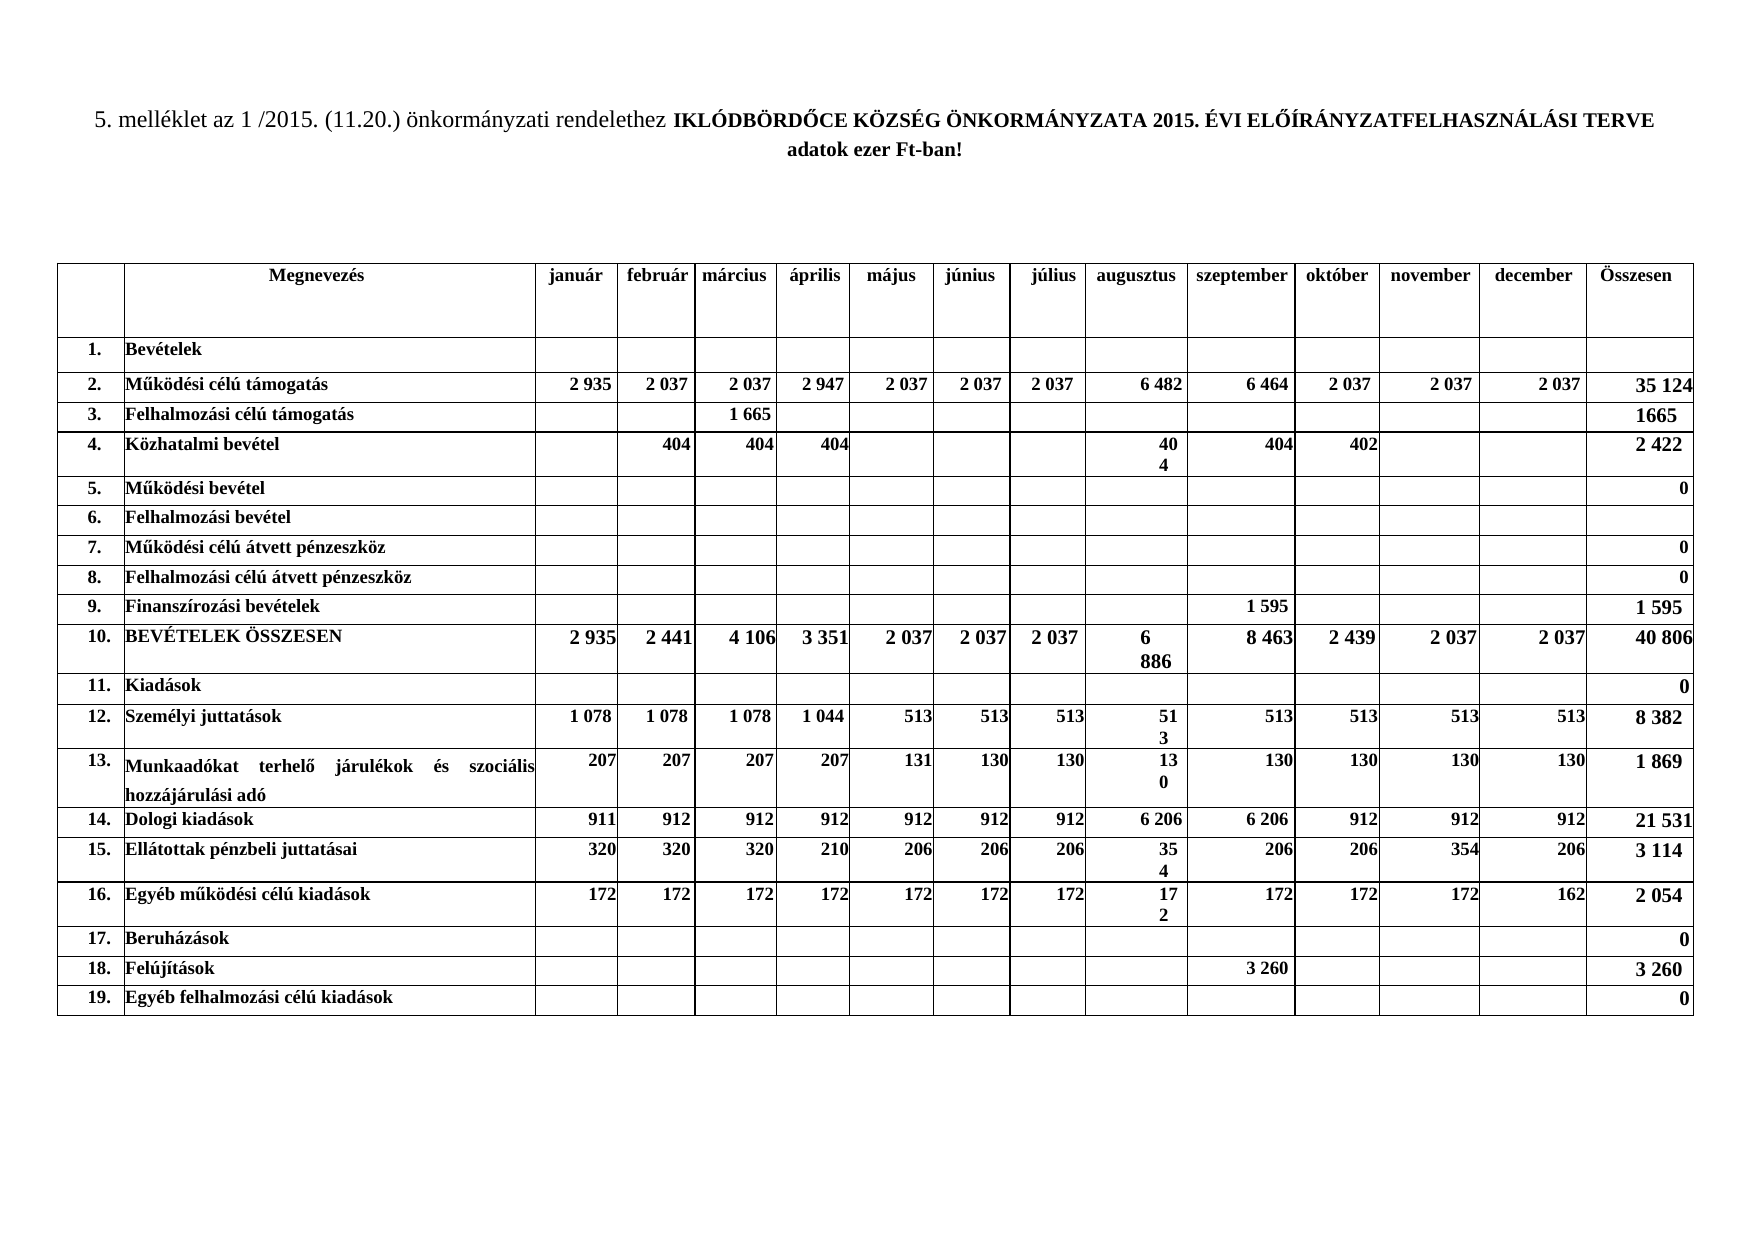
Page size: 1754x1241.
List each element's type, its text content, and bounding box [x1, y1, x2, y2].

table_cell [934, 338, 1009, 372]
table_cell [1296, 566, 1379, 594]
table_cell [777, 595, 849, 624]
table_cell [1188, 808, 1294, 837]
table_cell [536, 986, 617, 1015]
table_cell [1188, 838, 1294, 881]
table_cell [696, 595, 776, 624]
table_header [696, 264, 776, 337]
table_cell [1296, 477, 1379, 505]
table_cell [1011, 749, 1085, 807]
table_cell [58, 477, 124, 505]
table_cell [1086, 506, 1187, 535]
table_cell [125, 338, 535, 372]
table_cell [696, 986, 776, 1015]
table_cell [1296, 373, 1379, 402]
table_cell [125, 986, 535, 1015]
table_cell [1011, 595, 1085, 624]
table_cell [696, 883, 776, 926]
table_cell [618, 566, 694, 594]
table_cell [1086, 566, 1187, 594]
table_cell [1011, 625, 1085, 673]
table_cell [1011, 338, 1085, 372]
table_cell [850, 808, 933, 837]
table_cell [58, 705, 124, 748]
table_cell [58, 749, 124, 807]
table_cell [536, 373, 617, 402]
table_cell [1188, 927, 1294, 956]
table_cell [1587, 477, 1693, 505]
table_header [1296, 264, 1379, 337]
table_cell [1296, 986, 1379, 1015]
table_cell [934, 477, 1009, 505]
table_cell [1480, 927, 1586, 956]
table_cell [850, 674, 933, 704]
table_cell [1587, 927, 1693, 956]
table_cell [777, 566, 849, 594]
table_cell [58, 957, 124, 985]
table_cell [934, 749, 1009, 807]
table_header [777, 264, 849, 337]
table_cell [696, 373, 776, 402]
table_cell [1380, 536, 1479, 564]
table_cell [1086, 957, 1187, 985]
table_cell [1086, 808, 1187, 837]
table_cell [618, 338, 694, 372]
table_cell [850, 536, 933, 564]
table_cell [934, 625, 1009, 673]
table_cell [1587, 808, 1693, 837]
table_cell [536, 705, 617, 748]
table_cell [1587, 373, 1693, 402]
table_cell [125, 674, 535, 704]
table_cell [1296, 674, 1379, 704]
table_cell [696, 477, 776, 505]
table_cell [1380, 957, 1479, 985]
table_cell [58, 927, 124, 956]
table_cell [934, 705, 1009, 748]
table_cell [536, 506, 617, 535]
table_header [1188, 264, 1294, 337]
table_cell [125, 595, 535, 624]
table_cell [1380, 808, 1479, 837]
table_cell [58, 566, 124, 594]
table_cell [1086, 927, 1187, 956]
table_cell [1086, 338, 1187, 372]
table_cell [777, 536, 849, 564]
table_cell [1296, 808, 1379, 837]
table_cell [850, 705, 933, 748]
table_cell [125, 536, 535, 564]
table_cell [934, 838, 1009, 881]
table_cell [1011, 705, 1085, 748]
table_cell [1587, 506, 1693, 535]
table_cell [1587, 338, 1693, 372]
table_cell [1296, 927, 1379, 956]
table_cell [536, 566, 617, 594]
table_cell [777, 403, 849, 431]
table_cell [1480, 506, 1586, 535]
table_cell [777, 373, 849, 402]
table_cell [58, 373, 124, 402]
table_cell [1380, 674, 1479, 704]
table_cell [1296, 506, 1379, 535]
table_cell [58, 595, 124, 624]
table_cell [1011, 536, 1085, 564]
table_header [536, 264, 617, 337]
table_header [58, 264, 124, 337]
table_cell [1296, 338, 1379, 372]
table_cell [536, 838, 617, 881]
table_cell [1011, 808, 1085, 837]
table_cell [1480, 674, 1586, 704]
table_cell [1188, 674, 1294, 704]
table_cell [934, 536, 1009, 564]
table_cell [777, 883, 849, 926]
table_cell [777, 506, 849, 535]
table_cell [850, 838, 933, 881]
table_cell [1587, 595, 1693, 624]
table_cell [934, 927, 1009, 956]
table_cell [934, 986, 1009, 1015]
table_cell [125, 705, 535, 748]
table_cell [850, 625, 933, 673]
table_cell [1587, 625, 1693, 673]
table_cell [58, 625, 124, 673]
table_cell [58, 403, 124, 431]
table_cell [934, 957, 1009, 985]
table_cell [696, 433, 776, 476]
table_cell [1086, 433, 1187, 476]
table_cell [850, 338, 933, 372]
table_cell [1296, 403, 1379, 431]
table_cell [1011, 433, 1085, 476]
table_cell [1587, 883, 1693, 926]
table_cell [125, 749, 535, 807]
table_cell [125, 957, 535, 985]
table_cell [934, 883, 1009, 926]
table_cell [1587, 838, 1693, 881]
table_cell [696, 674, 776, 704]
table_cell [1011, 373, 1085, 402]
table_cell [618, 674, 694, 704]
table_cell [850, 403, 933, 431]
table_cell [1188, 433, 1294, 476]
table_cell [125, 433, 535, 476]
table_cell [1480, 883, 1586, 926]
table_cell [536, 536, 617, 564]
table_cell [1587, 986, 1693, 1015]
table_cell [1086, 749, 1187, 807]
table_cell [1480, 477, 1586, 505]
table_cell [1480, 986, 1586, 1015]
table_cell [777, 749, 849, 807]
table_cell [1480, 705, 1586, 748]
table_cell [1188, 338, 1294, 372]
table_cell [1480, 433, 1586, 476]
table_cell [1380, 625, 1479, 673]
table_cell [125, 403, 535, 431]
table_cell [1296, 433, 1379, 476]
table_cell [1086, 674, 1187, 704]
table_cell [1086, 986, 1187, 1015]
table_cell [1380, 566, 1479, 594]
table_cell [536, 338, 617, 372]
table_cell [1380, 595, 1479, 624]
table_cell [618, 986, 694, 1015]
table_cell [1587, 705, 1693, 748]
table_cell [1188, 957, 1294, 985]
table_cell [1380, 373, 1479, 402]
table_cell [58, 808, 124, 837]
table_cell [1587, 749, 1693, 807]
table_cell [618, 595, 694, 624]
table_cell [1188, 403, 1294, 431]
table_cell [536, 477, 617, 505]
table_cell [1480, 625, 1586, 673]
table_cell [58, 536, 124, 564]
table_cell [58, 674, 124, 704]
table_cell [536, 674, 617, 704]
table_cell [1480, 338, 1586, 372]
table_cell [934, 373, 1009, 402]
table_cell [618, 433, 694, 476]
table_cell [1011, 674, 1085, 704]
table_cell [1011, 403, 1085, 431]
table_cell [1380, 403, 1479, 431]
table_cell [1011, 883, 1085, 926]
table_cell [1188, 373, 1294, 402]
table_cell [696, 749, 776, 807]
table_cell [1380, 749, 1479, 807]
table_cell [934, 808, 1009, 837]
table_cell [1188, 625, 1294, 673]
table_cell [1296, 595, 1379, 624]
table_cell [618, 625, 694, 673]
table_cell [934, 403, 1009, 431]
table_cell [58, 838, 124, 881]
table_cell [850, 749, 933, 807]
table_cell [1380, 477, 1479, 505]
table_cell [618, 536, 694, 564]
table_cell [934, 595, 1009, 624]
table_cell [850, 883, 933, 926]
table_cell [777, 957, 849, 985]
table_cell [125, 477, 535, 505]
text adatok ezer Ft-ban! [57, 133, 1693, 162]
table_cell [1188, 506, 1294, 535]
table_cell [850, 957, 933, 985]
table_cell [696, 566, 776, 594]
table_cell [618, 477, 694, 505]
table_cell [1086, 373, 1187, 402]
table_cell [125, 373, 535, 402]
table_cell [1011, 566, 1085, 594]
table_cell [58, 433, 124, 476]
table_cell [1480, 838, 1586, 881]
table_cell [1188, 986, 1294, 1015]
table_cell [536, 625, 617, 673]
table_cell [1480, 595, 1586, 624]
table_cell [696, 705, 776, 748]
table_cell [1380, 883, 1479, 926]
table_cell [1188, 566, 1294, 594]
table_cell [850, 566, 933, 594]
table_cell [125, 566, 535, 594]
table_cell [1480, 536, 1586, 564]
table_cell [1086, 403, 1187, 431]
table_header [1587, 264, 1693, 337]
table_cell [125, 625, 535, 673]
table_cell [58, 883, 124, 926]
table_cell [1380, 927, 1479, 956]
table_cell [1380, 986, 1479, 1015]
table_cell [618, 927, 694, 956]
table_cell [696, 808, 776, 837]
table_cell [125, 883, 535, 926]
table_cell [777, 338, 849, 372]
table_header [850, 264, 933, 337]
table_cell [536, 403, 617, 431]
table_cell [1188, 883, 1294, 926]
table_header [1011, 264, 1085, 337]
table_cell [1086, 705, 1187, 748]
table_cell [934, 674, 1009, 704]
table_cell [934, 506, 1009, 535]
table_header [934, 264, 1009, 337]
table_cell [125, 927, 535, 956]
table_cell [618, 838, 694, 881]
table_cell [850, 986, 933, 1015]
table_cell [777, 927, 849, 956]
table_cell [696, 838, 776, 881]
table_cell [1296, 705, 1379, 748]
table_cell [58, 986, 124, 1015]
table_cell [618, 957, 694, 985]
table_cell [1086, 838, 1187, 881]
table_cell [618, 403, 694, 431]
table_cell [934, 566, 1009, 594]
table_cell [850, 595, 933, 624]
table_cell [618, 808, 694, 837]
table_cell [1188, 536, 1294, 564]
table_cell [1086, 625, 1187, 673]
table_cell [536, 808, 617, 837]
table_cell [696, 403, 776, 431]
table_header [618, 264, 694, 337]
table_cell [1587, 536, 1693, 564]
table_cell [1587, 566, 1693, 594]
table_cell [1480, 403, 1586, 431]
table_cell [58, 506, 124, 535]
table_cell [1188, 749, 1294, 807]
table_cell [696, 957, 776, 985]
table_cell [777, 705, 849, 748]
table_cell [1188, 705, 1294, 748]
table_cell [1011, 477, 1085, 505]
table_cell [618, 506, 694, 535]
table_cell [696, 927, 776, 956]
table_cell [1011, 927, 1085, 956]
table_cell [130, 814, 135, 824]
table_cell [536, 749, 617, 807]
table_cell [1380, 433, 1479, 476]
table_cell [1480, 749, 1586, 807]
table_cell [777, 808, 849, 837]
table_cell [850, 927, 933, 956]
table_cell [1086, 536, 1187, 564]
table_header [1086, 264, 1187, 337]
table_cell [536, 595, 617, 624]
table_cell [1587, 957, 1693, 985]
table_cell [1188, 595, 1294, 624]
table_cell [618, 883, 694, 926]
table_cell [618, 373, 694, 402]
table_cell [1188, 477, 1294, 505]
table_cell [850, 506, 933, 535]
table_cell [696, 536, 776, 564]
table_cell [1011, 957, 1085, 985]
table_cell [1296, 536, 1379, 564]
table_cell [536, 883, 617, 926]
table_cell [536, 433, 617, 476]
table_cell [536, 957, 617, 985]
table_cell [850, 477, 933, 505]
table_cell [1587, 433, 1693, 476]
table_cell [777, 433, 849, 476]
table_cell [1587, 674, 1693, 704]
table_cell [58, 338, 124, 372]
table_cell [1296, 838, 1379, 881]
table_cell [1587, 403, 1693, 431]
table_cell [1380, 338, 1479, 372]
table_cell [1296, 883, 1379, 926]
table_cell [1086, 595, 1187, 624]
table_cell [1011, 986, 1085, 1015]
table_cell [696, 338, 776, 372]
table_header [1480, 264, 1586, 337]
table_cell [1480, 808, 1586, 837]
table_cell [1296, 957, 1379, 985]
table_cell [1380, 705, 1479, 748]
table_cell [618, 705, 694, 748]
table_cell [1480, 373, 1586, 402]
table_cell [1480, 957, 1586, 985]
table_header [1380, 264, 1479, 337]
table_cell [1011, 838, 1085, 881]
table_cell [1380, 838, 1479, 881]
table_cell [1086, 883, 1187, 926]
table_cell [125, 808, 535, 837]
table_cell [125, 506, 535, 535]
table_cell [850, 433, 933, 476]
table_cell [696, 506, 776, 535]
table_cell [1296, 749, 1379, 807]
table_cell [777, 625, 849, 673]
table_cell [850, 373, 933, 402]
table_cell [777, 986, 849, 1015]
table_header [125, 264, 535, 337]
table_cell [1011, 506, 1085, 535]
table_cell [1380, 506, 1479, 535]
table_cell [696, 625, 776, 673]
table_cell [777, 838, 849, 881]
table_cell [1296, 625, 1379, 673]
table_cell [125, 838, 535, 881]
text 5. melléklet az 1 /2015. (11.20.) önkormányzati rendelethez IKLÓDBÖRDŐCE KÖZSÉG ÖNKORMÁNYZATA 2015. ÉVI ELŐÍRÁNYZATFELHASZNÁLÁSI TERVE [57, 105, 1693, 133]
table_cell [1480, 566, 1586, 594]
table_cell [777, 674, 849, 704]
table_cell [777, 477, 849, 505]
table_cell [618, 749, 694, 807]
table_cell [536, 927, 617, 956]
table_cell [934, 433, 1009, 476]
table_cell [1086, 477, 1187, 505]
